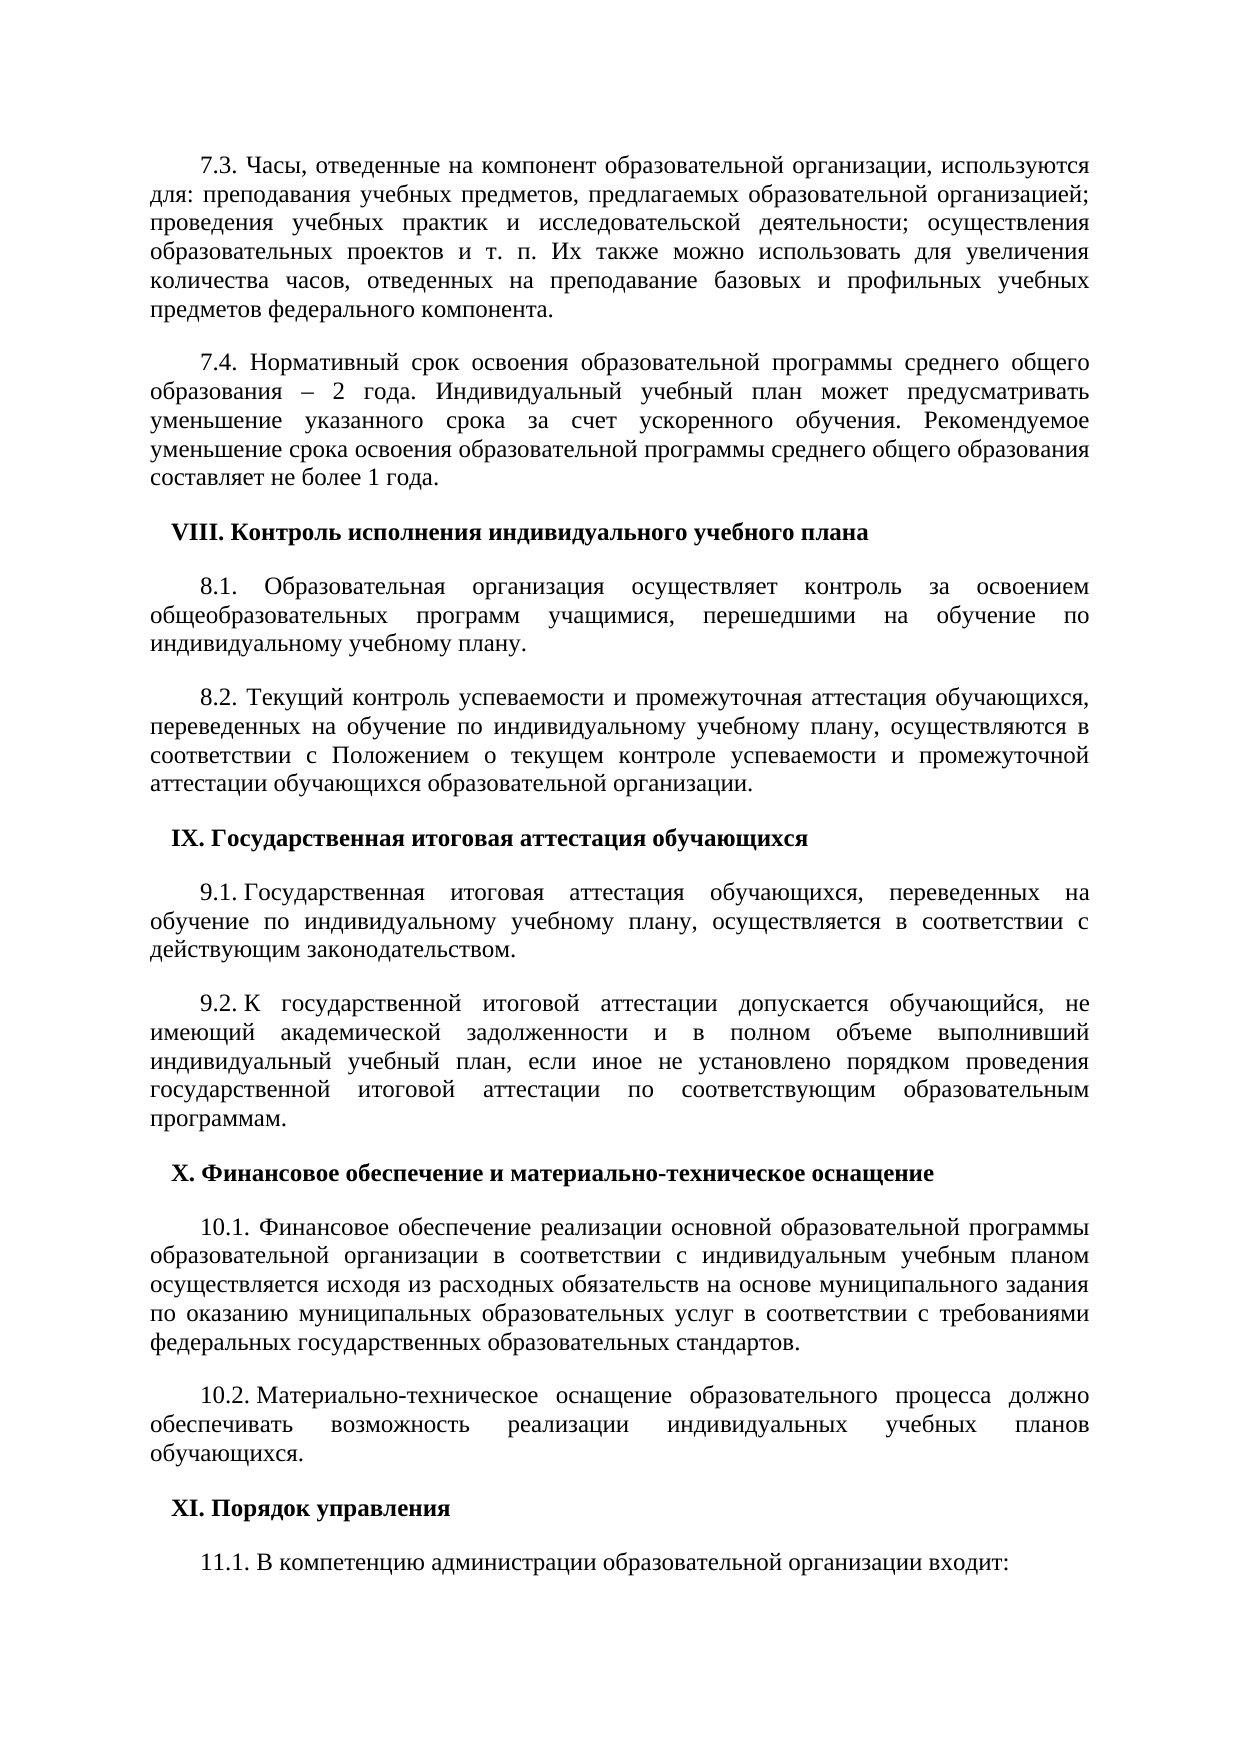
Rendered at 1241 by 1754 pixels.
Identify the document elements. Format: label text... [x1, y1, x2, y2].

text 11.1. В компетенцию администрации образовательной организации входит: [150, 1547, 1090, 1575]
text 10.2. Материально-техническое оснащение образовательного процесса должно обеспечивать возможность реализации индивидуальных учебных планов обучающихся. [150, 1381, 1090, 1467]
text 8.1. Образовательная организация осуществляет контроль за освоением общеобразовательных программ учащимися, перешедшими на обучение по индивидуальному учебному плану. [150, 571, 1090, 657]
text X. Финансовое обеспечение и материально-техническое оснащение [150, 1158, 1090, 1187]
text 7.3. Часы, отведенные на компонент образовательной организации, используются для: преподавания учебных предметов, предлагаемых образовательной организацией; проведения учебных практик и исследовательской деятельности; осуществления образовательных проектов и т. п. Их также можно использовать для увеличения количества часов, отведенных на преподавание базовых и профильных учебных предметов федерального компонента. [150, 150, 1090, 322]
text VIII. Контроль исполнения индивидуального учебного плана [150, 517, 1090, 546]
text XI. Порядок управления [150, 1493, 1090, 1522]
text 8.2. Текущий контроль успеваемости и промежуточная аттестация обучающихся, переведенных на обучение по индивидуальному учебному плану, осуществляются в соответствии с Положением о текущем контроле успеваемости и промежуточной аттестации обучающихся образовательной организации. [150, 682, 1090, 797]
text 9.1. Государственная итоговая аттестация обучающихся, переведенных на обучение по индивидуальному учебному плану, осуществляется в соответствии с действующим законодательством. [150, 877, 1090, 963]
text IX. Государственная итоговая аттестация обучающихся [150, 823, 1090, 852]
text 10.1. Финансовое обеспечение реализации основной образовательной программы образовательной организации в соответствии с индивидуальным учебным планом осуществляется исходя из расходных обязательств на основе муниципального задания по оказанию муниципальных образовательных услуг в соответствии с требованиями федеральных государственных образовательных стандартов. [150, 1212, 1090, 1356]
text 9.2. К государственной итоговой аттестации допускается обучающийся, не имеющий академической задолженности и в полном объеме выполнивший индивидуальный учебный план, если иное не установлено порядком проведения государственной итоговой аттестации по соответствующим образовательным программам. [150, 988, 1090, 1132]
text 7.4. Нормативный срок освоения образовательной программы среднего общего образования – 2 года. Индивидуальный учебный план может предусматривать уменьшение указанного срока за счет ускоренного обучения. Рекомендуемое уменьшение срока освоения образовательной программы среднего общего образования составляет не более 1 года. [150, 347, 1090, 491]
